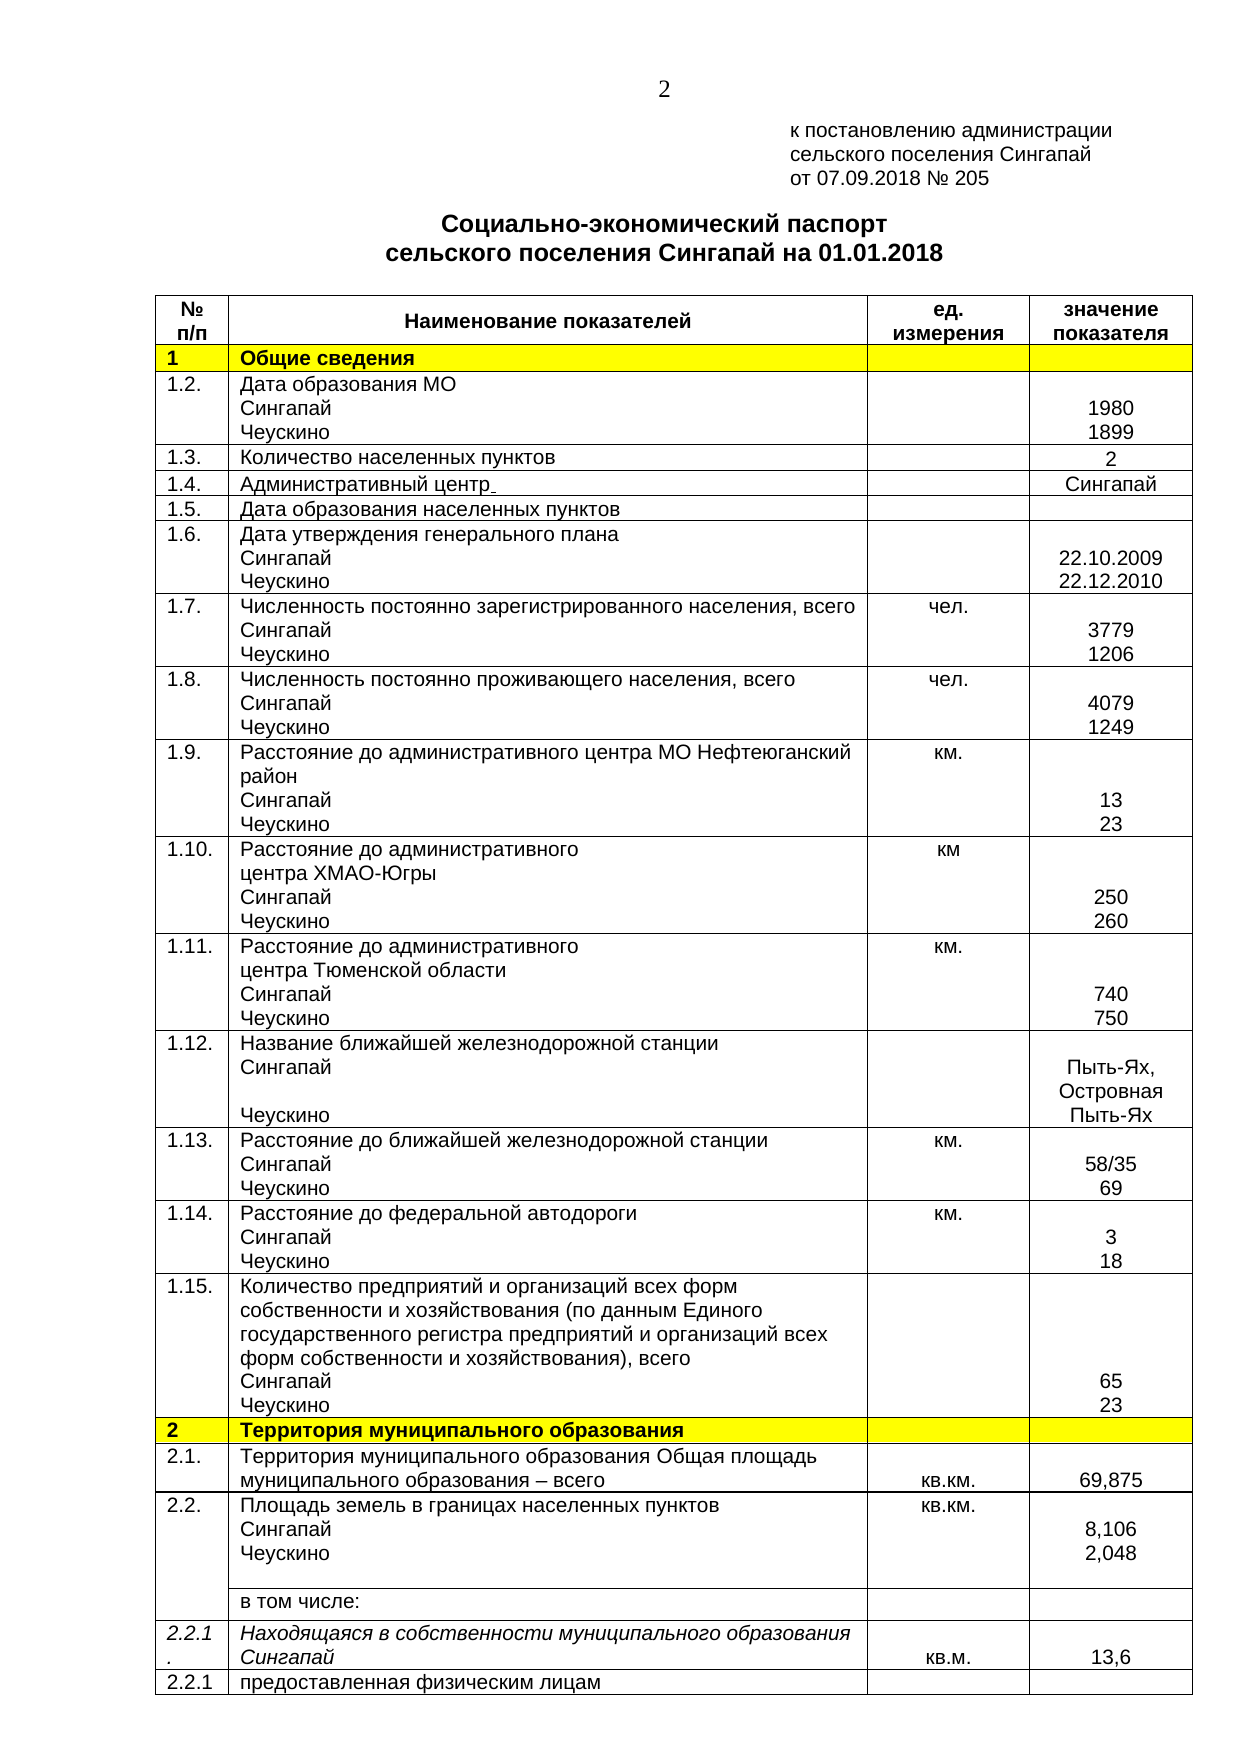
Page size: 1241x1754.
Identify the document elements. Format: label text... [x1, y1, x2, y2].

table_cell км. [868, 934, 1029, 1030]
table_cell чел. [868, 594, 1029, 666]
table_header ед. измерения [868, 296, 1029, 344]
table_cell Дата образования населенных пунктов [229, 496, 867, 520]
table_cell 1.3. [156, 445, 228, 470]
table_cell 1.11. [156, 934, 228, 1030]
table_header значение показателя [1030, 296, 1192, 344]
table_cell 4079 1249 [1030, 667, 1192, 739]
table_cell [868, 1418, 1029, 1442]
table_cell [868, 345, 1029, 371]
table_cell 1 [156, 345, 228, 371]
table_cell 1.4. [156, 471, 228, 495]
table_cell 69,875 [1030, 1444, 1192, 1491]
table_cell 2.2.1. [156, 1621, 228, 1668]
table_cell 1.12. [156, 1031, 228, 1127]
text Социально-экономический паспорт [177, 209, 1152, 238]
table_cell Расстояние до административного центра ХМАО-Югры Сингапай Чеускино [229, 837, 867, 933]
table_cell 65 23 [1030, 1274, 1192, 1417]
table_cell 1.15. [156, 1274, 228, 1417]
table_cell [868, 1274, 1029, 1417]
table_cell [868, 1589, 1029, 1619]
table_cell [1030, 1670, 1192, 1693]
table_cell 8,106 2,048 [1030, 1493, 1192, 1588]
table_cell 2.1. [156, 1444, 228, 1491]
table_cell кв.км. [868, 1444, 1029, 1491]
table_cell 3779 1206 [1030, 594, 1192, 666]
table_cell Площадь земель в границах населенных пунктов Сингапай Чеускино [229, 1493, 867, 1588]
table_cell 1.14. [156, 1201, 228, 1272]
table_cell [868, 496, 1029, 520]
table_cell Количество предприятий и организаций всех форм собственности и хозяйствования (по данным Единого государственного регистра предприятий и организаций всех форм собственности и хозяйствования), всего Сингапай Чеускино [229, 1274, 867, 1417]
table_cell 1.9. [156, 740, 228, 836]
table_cell 2 [178, 1418, 228, 1442]
table_cell Количество населенных пунктов [229, 445, 867, 470]
table_cell 1.6. [156, 521, 228, 593]
table_cell [868, 1670, 1029, 1693]
table_cell Название ближайшей железнодорожной станции Сингапай Чеускино [229, 1031, 867, 1127]
table_cell [868, 372, 1029, 444]
table_cell [868, 1031, 1029, 1127]
table_cell Территория муниципального образования [684, 1418, 867, 1442]
table_cell 13,6 [1030, 1621, 1192, 1668]
table_cell [1030, 345, 1192, 371]
table_cell 1.8. [156, 667, 228, 739]
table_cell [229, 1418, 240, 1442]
table_cell 2.2. [156, 1493, 228, 1619]
table_cell [1030, 496, 1192, 520]
table_cell чел. [868, 667, 1029, 739]
table_cell 1.2. [156, 372, 228, 444]
text к постановлению администрации [790, 118, 1152, 142]
text сельского поселения Сингапай [790, 142, 1152, 166]
table_cell 1.7. [156, 594, 228, 666]
table_cell км. [868, 1201, 1029, 1272]
table_cell Расстояние до административного центра МО Нефтеюганский район Сингапай Чеускино [229, 740, 867, 836]
table_cell [868, 445, 1029, 470]
table_cell [868, 521, 1029, 593]
table_cell 3 18 [1030, 1201, 1192, 1272]
table_cell предоставленная физическим лицам [229, 1670, 867, 1693]
table_cell 13 23 [1030, 740, 1192, 836]
table_cell 1.5. [156, 496, 228, 520]
table_cell в том числе: [229, 1589, 867, 1619]
table_cell км. [868, 740, 1029, 836]
table_cell Численность постоянно зарегистрированного населения, всего Сингапай Чеускино [229, 594, 867, 666]
table_cell Пыть-Ях, Островная Пыть-Ях [1030, 1031, 1192, 1127]
table_cell 740 750 [1030, 934, 1192, 1030]
table_cell Общие сведения [229, 345, 867, 371]
table_cell [1030, 1418, 1192, 1442]
table_cell 2 [1030, 445, 1192, 470]
text от 07.09.2018 № 205 [790, 166, 1152, 190]
table_cell Административный центр [229, 471, 867, 495]
table_cell 1.13. [156, 1128, 228, 1199]
table_cell Территория муниципального образования Общая площадь муниципального образования – всего [229, 1444, 867, 1491]
table_cell 2.2.1.1. [156, 1670, 228, 1693]
table_cell Находящаяся в собственности муниципального образования Сингапай [229, 1621, 867, 1668]
table_cell 58/35 69 [1030, 1128, 1192, 1199]
table_cell Численность постоянно проживающего населения, всего Сингапай Чеускино [229, 667, 867, 739]
table_cell кв.км. [868, 1493, 1029, 1588]
table_cell Дата образования МО Сингапай Чеускино [229, 372, 867, 444]
table_header Наименование показателей [229, 296, 867, 344]
table_cell Расстояние до ближайшей железнодорожной станции Сингапай Чеускино [229, 1128, 867, 1199]
table_header № п/п [156, 296, 228, 344]
table_cell км [868, 837, 1029, 933]
table_cell кв.м. [868, 1621, 1029, 1668]
table_cell [1030, 1589, 1192, 1619]
table_cell 22.10.2009 22.12.2010 [1030, 521, 1192, 593]
table_cell Дата утверждения генерального плана Сингапай Чеускино [229, 521, 867, 593]
table_cell Сингапай [1030, 471, 1192, 495]
table_cell 1980 1899 [1030, 372, 1192, 444]
table_cell Расстояние до административного центра Тюменской области Сингапай Чеускино [229, 934, 867, 1030]
table_cell км. [868, 1128, 1029, 1199]
table_cell Расстояние до федеральной автодороги Сингапай Чеускино [229, 1201, 867, 1272]
table_cell 250 260 [1030, 837, 1192, 933]
table_cell [868, 471, 1029, 495]
text сельского поселения Сингапай на 01.01.2018 [177, 238, 1152, 267]
table_cell 1.10. [156, 837, 228, 933]
